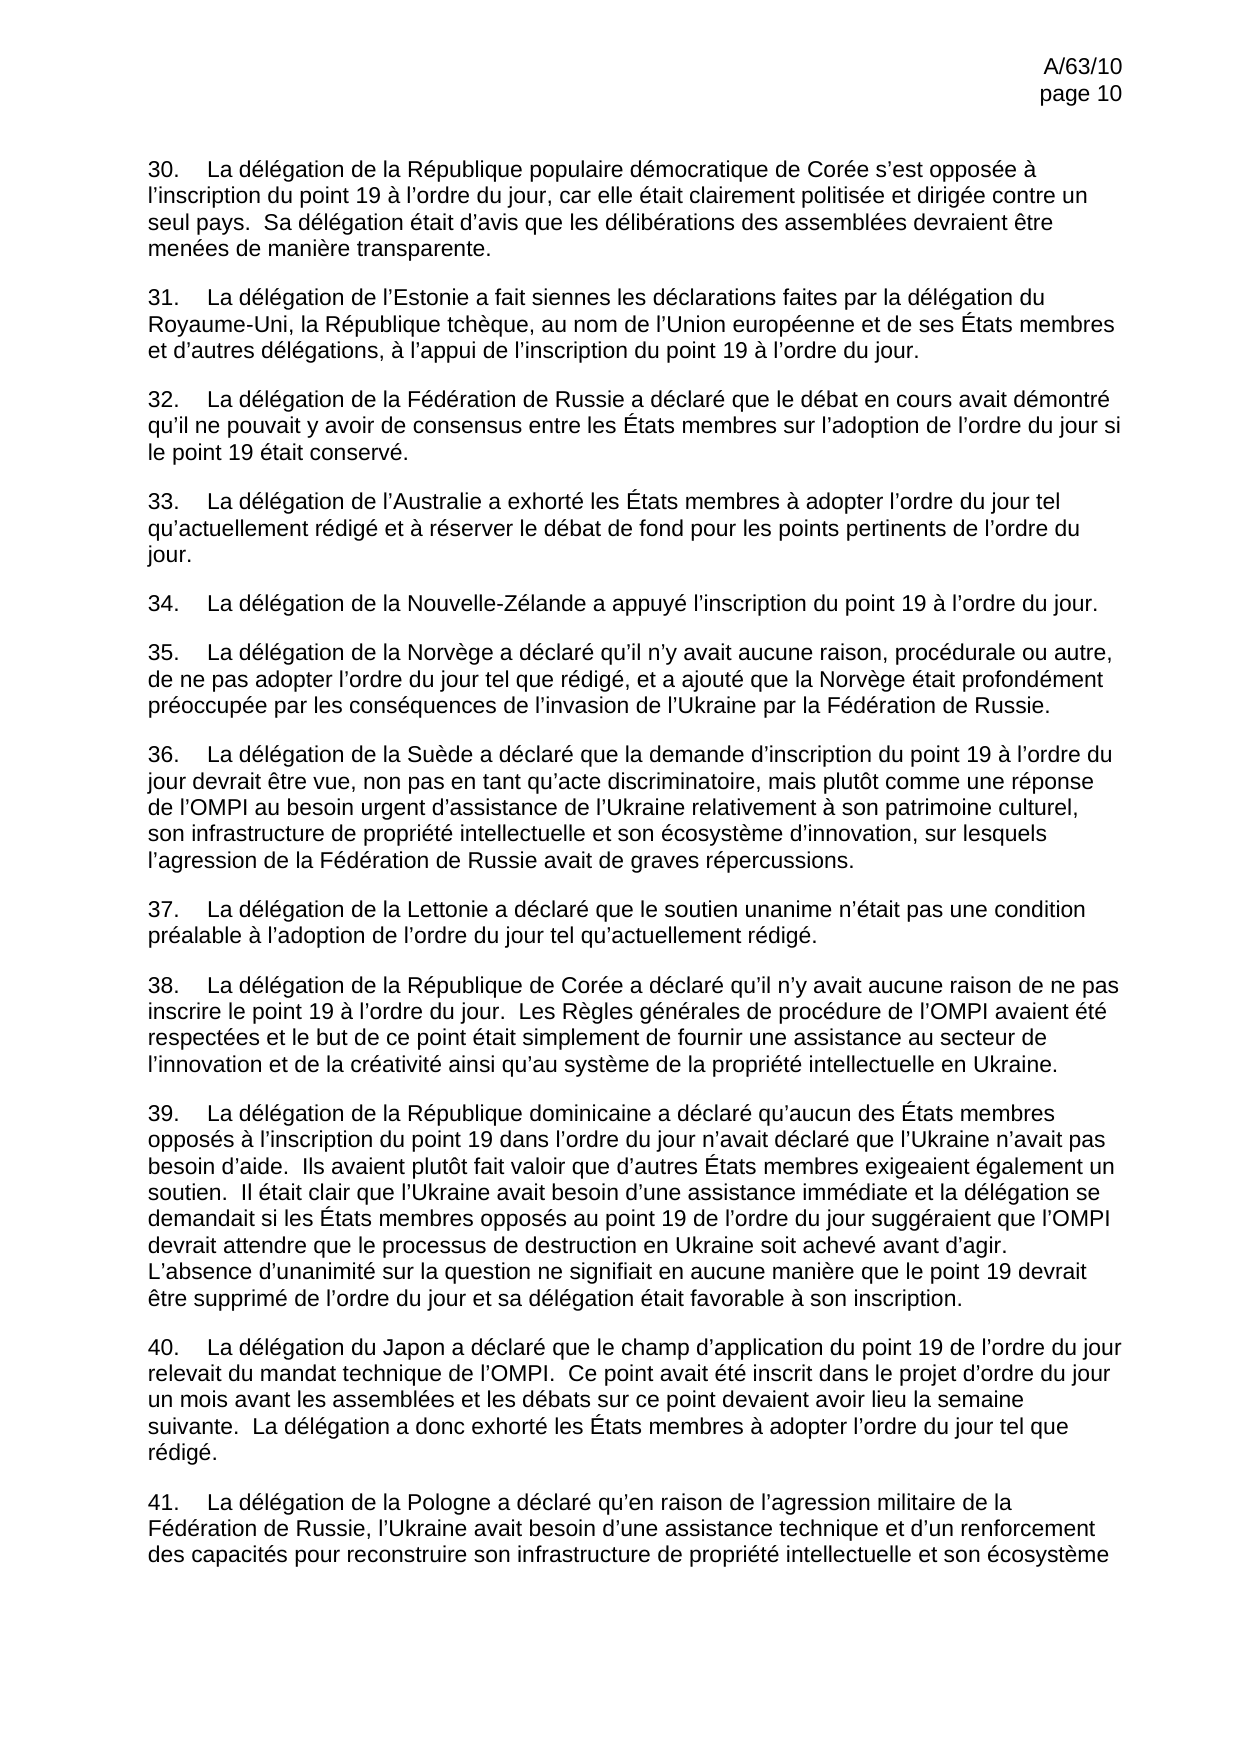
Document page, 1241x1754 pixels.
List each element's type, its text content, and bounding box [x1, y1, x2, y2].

text La délégation de la République populaire démocratique de Corée s’est opposée à l’inscription du point 19 à l’ordre du jour, car elle était clairement politisée et dirigée contre un seul pays. Sa délégation était d’avis que les délibérations des assemblées devraient être menées de manière transparente. [148, 156, 1122, 261]
text La délégation de l’Australie a exhorté les États membres à adopter l’ordre du jour tel qu’actuellement rédigé et à réserver le débat de fond pour les points pertinents de l’ordre du jour. [148, 488, 1122, 567]
text La délégation de la République de Corée a déclaré qu’il n’y avait aucune raison de ne pas inscrire le point 19 à l’ordre du jour. Les Règles générales de procédure de l’OMPI avaient été respectées et le but de ce point était simplement de fournir une assistance au secteur de l’innovation et de la créativité ainsi qu’au système de la propriété intellectuelle en Ukraine. [148, 972, 1122, 1077]
text La délégation de la Nouvelle-Zélande a appuyé l’inscription du point 19 à l’ordre du jour. [148, 590, 1122, 616]
text La délégation de la Lettonie a déclaré que le soutien unanime n’était pas une condition préalable à l’adoption de l’ordre du jour tel qu’actuellement rédigé. [148, 896, 1122, 949]
text La délégation de la Suède a déclaré que la demande d’inscription du point 19 à l’ordre du jour devrait être vue, non pas en tant qu’acte discriminatoire, mais plutôt comme une réponse de l’OMPI au besoin urgent d’assistance de l’Ukraine relativement à son patrimoine culturel, son infrastructure de propriété intellectuelle et son écosystème d’innovation, sur lesquels l’agression de la Fédération de Russie avait de graves répercussions. [148, 741, 1122, 873]
text La délégation de la Norvège a déclaré qu’il n’y avait aucune raison, procédurale ou autre, de ne pas adopter l’ordre du jour tel que rédigé, et a ajouté que la Norvège était profondément préoccupée par les conséquences de l’invasion de l’Ukraine par la Fédération de Russie. [148, 639, 1122, 718]
text La délégation de la Fédération de Russie a déclaré que le débat en cours avait démontré qu’il ne pouvait y avoir de consensus entre les États membres sur l’adoption de l’ordre du jour si le point 19 était conservé. [148, 386, 1122, 465]
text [148, 1488, 1122, 1567]
text La délégation de la République dominicaine a déclaré qu’aucun des États membres opposés à l’inscription du point 19 dans l’ordre du jour n’avait déclaré que l’Ukraine n’avait pas besoin d’aide. Ils avaient plutôt fait valoir que d’autres États membres exigeaient également un soutien. Il était clair que l’Ukraine avait besoin d’une assistance immédiate et la délégation se demandait si les États membres opposés au point 19 de l’ordre du jour suggéraient que l’OMPI devrait attendre que le processus de destruction en Ukraine soit achevé avant d’agir. L’absence d’unanimité sur la question ne signifiait en aucune manière que le point 19 devrait être supprimé de l’ordre du jour et sa délégation était favorable à son inscription. [148, 1100, 1122, 1311]
text La délégation de l’Estonie a fait siennes les déclarations faites par la délégation du Royaume-Uni, la République tchèque, au nom de l’Union européenne et de ses États membres et d’autres délégations, à l’appui de l’inscription du point 19 à l’ordre du jour. [148, 284, 1122, 363]
text La délégation du Japon a déclaré que le champ d’application du point 19 de l’ordre du jour relevait du mandat technique de l’OMPI. Ce point avait été inscrit dans le projet d’ordre du jour un mois avant les assemblées et les débats sur ce point devaient avoir lieu la semaine suivante. La délégation a donc exhorté les États membres à adopter l’ordre du jour tel que rédigé. [148, 1334, 1122, 1466]
